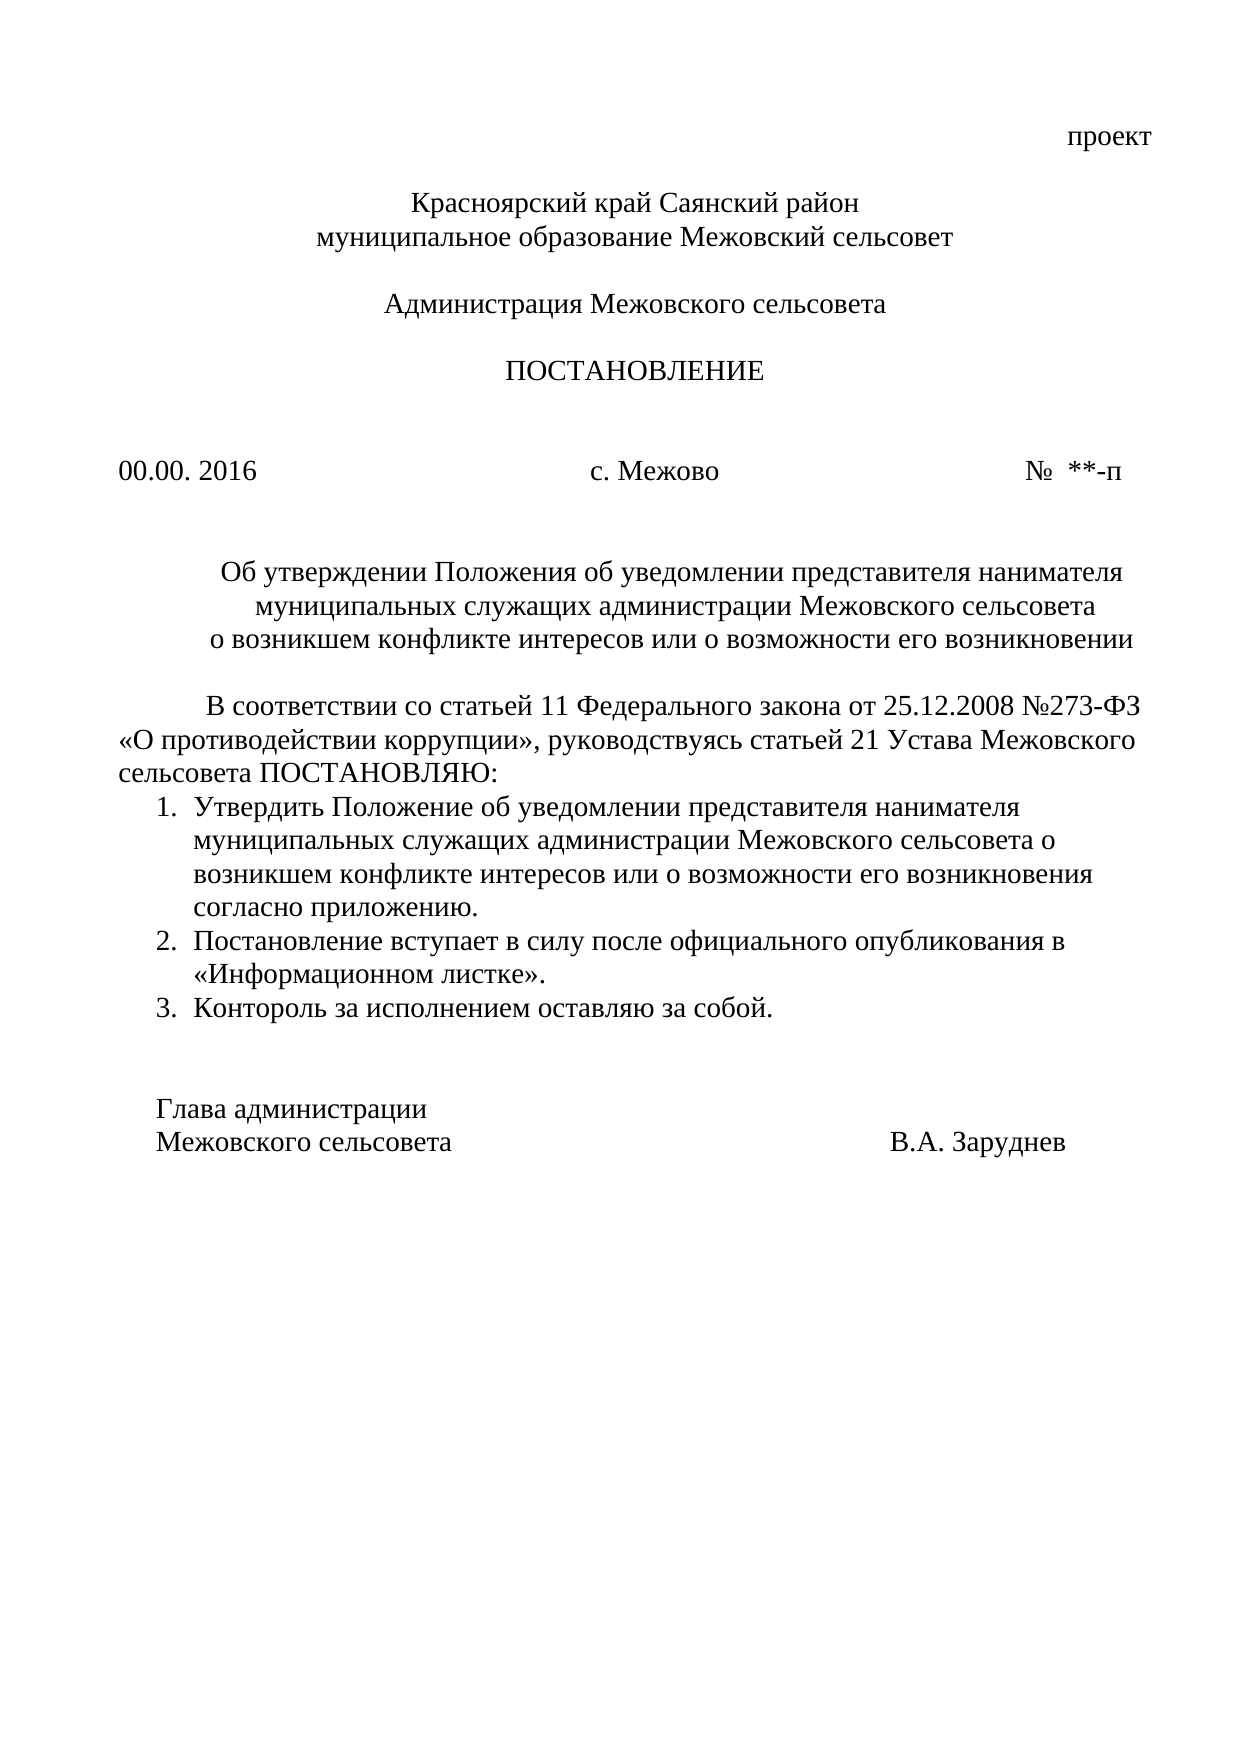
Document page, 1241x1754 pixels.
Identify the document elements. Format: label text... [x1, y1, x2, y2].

text муниципальное образование Межовский сельсовет [118, 219, 1152, 252]
text Глава администрации [156, 1091, 1152, 1124]
text ПОСТАНОВЛЕНИЕ [118, 353, 1152, 386]
text Красноярский край Саянский район [118, 185, 1152, 219]
text Межовского сельсовета В.А. Заруднев [156, 1124, 1152, 1158]
text Администрация Межовского сельсовета [118, 286, 1152, 319]
text Об утверждении Положения об уведомлении представителя нанимателя [118, 554, 1152, 588]
text 00.00. 2016 с. Межово № **-п [118, 453, 1152, 487]
text В соответствии со статьей 11 Федерального закона от 25.12.2008 №273-ФЗ «О противодействии коррупции», руководствуясь статьей 21 Устава Межовского сельсовета ПОСТАНОВЛЯЮ: [118, 688, 1152, 789]
list Утвердить Положение об уведомлении представителя нанимателя муниципальных служащих администрации Межовского сельсовета о возникшем конфликте интересов или о возможности его возникновения согласно приложению. [156, 789, 1152, 923]
list Постановление вступает в силу после официального опубликования в «Информационном листке». [156, 923, 1152, 990]
text муниципальных служащих администрации Межовского сельсовета [118, 588, 1152, 621]
text о возникшем конфликте интересов или о возможности его возникновении [118, 621, 1152, 655]
list Контороль за исполнением оставляю за собой. [156, 990, 1152, 1024]
text проект [118, 118, 1152, 152]
